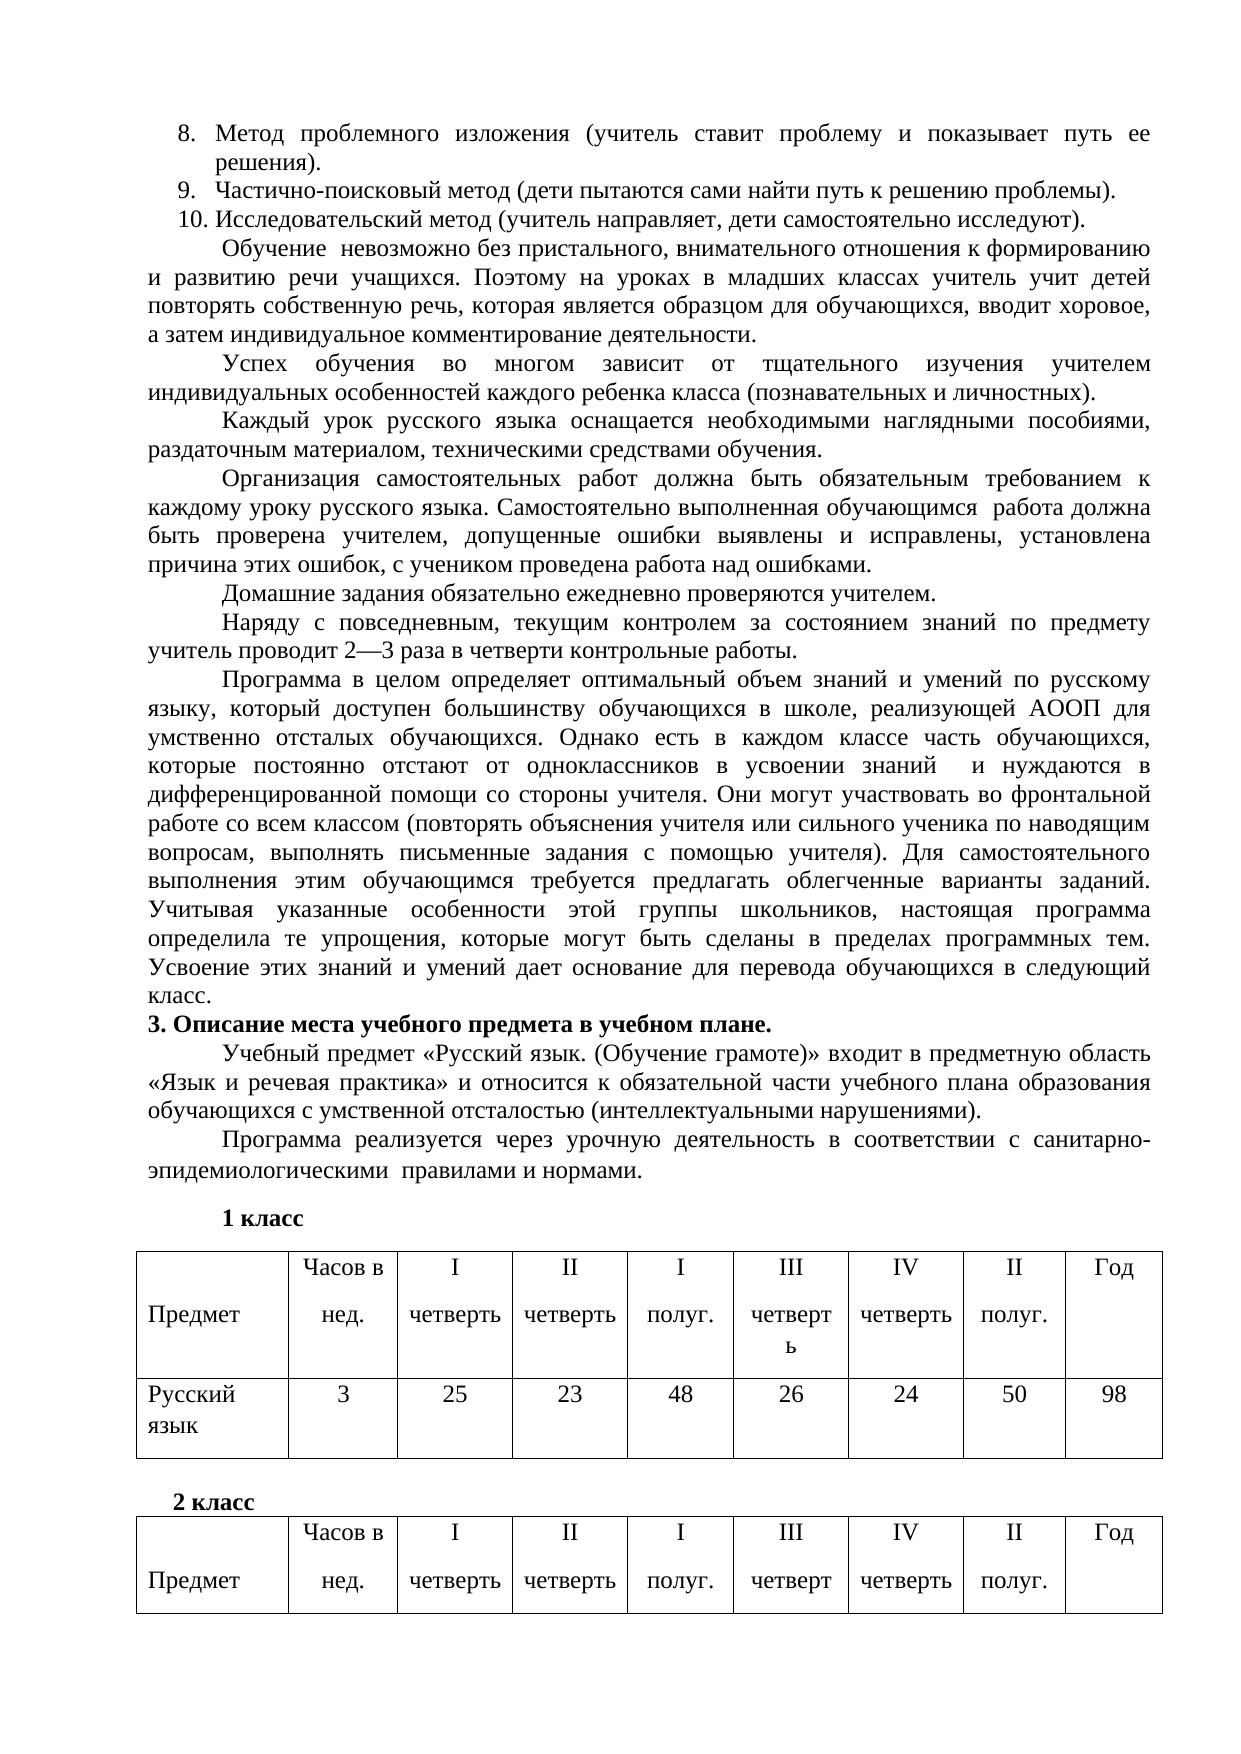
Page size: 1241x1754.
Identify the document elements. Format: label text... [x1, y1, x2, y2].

table_header I полуг. [628, 1252, 733, 1378]
text Успех обучения во многом зависит от тщательного изучения учителем индивидуальных особенностей каждого ребенка класса (познавательных и личностных). [148, 348, 1152, 406]
table_header I полуг. [628, 1517, 733, 1612]
table_header Год [1066, 1252, 1162, 1378]
table_header I четверть [398, 1252, 512, 1378]
table_cell 25 [398, 1379, 512, 1458]
text 1 класс [148, 1203, 1152, 1232]
text Домашние задания обязательно ежедневно проверяются учителем. [148, 578, 1152, 607]
table_header Предмет [137, 1252, 288, 1378]
table_cell 23 [513, 1379, 627, 1458]
table_header Год [1066, 1517, 1162, 1612]
text Наряду с повседневным, текущим контролем за состоянием знаний по предмету учитель проводит 2—3 раза в четверти контрольные работы. [148, 607, 1152, 664]
text 2 класс [148, 1487, 1152, 1516]
text Учебный предмет «Русский язык. (Обучение грамоте)» входит в предметную область «Язык и речевая практика» и относится к обязательной части учебного плана образования обучающихся с умственной отсталостью (интеллектуальными нарушениями). [148, 1038, 1152, 1124]
list Метод проблемного изложения (учитель ставит проблему и показывает путь ее решения). [177, 118, 1152, 176]
table_header III четверть [734, 1517, 848, 1612]
list Исследовательский метод (учитель направляет, дети самостоятельно исследуют). [177, 204, 1152, 233]
table_header IV четверть [849, 1517, 963, 1612]
table_cell 24 [849, 1379, 963, 1458]
table_header Предмет [137, 1517, 288, 1612]
table_header IV четверть [849, 1252, 963, 1378]
table_header I четверть [398, 1517, 512, 1612]
table_header II четверть [513, 1517, 627, 1612]
text Обучение невозможно без пристального, внимательного отношения к формированию и развитию речи учащихся. Поэтому на уроках в младших классах учитель учит детей повторять собственную речь, которая является образцом для обучающихся, вводит хоровое, а затем индивидуальное комментирование деятельности. [148, 233, 1152, 348]
list Частично-поисковый метод (дети пытаются сами найти путь к решению проблемы). [177, 176, 1152, 204]
table_header Часов в нед. [289, 1517, 397, 1612]
table_cell 98 [1066, 1379, 1162, 1458]
table_cell 3 [289, 1379, 397, 1458]
table_header III четверть [734, 1252, 848, 1378]
table_header II полуг. [964, 1517, 1065, 1612]
table_cell Русский язык [137, 1379, 288, 1458]
table_header II четверть [513, 1252, 627, 1378]
text Организация самостоятельных работ должна быть обязательным требованием к каждому уроку русского языка. Самостоятельно выполненная обучающимся работа должна быть проверена учителем, допущенные ошибки выявлены и исправлены, установлена причина этих ошибок, с учеником проведена работа над ошибками. [148, 463, 1152, 578]
text Каждый урок русского языка оснащается необходимыми наглядными пособиями, раздаточным материалом, техническими средствами обучения. [148, 406, 1152, 463]
table_header Часов в нед. [289, 1252, 397, 1378]
text Программа в целом определяет оптимальный объем знаний и умений по русскому языку, который доступен большинству обучающихся в школе, реализующей АООП для умственно отсталых обучающихся. Однако есть в каждом классе часть обучающихся, которые постоянно отстают от одноклассников в усвоении знаний и нуждаются в дифференцированной помощи со стороны учителя. Они могут участвовать во фронтальной работе со всем классом (повторять объяснения учителя или сильного ученика по наводящим вопросам, выполнять письменные задания с помощью учителя). Для самостоятельного выполнения этим обучающимся требуется предлагать облегченные варианты заданий. Учитывая указанные особенности этой группы школьников, настоящая программа определила те упрощения, которые могут быть сделаны в пределах программных тем. Усвоение этих знаний и умений дает основание для перевода обучающихся в следующий класс. [148, 664, 1152, 1009]
table_cell 48 [628, 1379, 733, 1458]
text Программа реализуется через урочную деятельность в соответствии с санитарно-эпидемиологическими правилами и нормами. [148, 1124, 1152, 1184]
table_cell 50 [964, 1379, 1065, 1458]
table_cell 26 [734, 1379, 848, 1458]
text 3. Описание места учебного предмета в учебном плане. [148, 1009, 1152, 1038]
table_header II полуг. [964, 1252, 1065, 1378]
